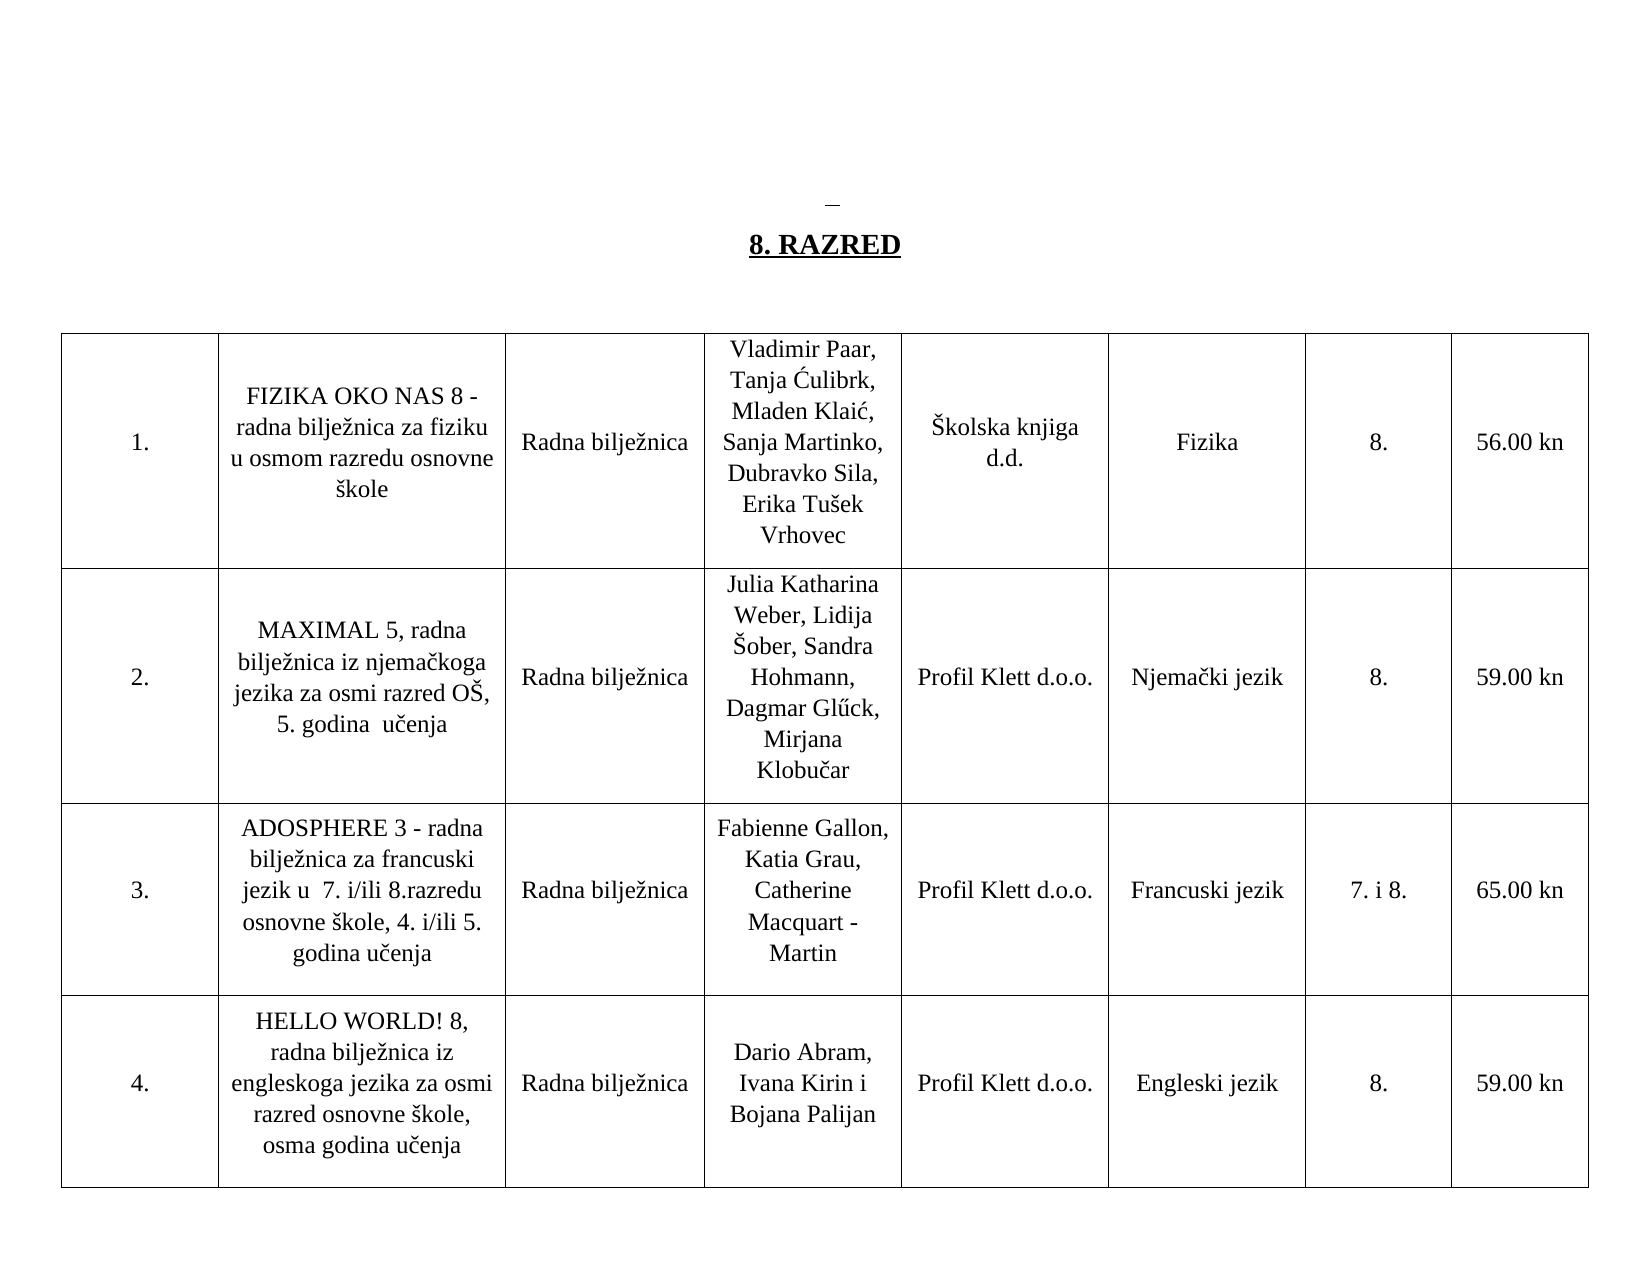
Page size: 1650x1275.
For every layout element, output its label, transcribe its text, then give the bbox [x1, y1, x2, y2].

table_header Fizika [1109, 334, 1305, 568]
table_cell ADOSPHERE 3 - radna bilježnica za francuski jezik u 7. i/ili 8.razredu osnovne škole, 4. i/ili 5. godina učenja [219, 804, 505, 995]
table_cell 59.00 kn [1452, 569, 1588, 803]
table_cell 2. [62, 569, 218, 803]
table_cell Profil Klett d.o.o. [902, 804, 1108, 995]
table_cell HELLO WORLD! 8, radna bilježnica iz engleskoga jezika za osmi razred osnovne škole, osma godina učenja [219, 996, 505, 1187]
table_cell Radna bilježnica [506, 569, 704, 803]
table_cell Profil Klett d.o.o. [902, 569, 1108, 803]
table_cell 3. [62, 804, 218, 995]
table_cell MAXIMAL 5, radna bilježnica iz njemačkoga jezika za osmi razred OŠ, 5. godina učenja [219, 569, 505, 803]
table_cell 4. [62, 996, 218, 1187]
table_cell 8. [1306, 569, 1451, 803]
table_header FIZIKA OKO NAS 8 - radna bilježnica za fiziku u osmom razredu osnovne škole [219, 334, 505, 568]
text 8. RAZRED [75, 227, 1575, 261]
table_cell 59.00 kn [1452, 996, 1588, 1187]
table_cell Francuski jezik [1109, 804, 1305, 995]
table_cell Radna bilježnica [506, 996, 704, 1187]
table_cell Dario Abram, Ivana Kirin i Bojana Palijan [705, 996, 901, 1187]
table_cell Njemački jezik [1109, 569, 1305, 803]
table_cell 65.00 kn [1452, 804, 1588, 995]
table_header 1. [62, 334, 218, 568]
table_cell 8. [1306, 996, 1451, 1187]
table_header Vladimir Paar, Tanja Ćulibrk, Mladen Klaić, Sanja Martinko, Dubravko Sila, Erika Tušek Vrhovec [705, 334, 901, 568]
table_cell Fabienne Gallon, Katia Grau, Catherine Macquart - Martin [705, 804, 901, 995]
table_cell Radna bilježnica [506, 804, 704, 995]
table_header 56.00 kn [1452, 334, 1588, 568]
table_cell Julia Katharina Weber, Lidija Šober, Sandra Hohmann, Dagmar Glűck, Mirjana Klobučar [705, 569, 901, 803]
table_header Radna bilježnica [506, 334, 704, 568]
table_cell 7. i 8. [1306, 804, 1451, 995]
table_cell Engleski jezik [1109, 996, 1305, 1187]
table_header Školska knjiga d.d. [902, 334, 1108, 568]
table_header 8. [1306, 334, 1451, 568]
table_cell Profil Klett d.o.o. [902, 996, 1108, 1187]
